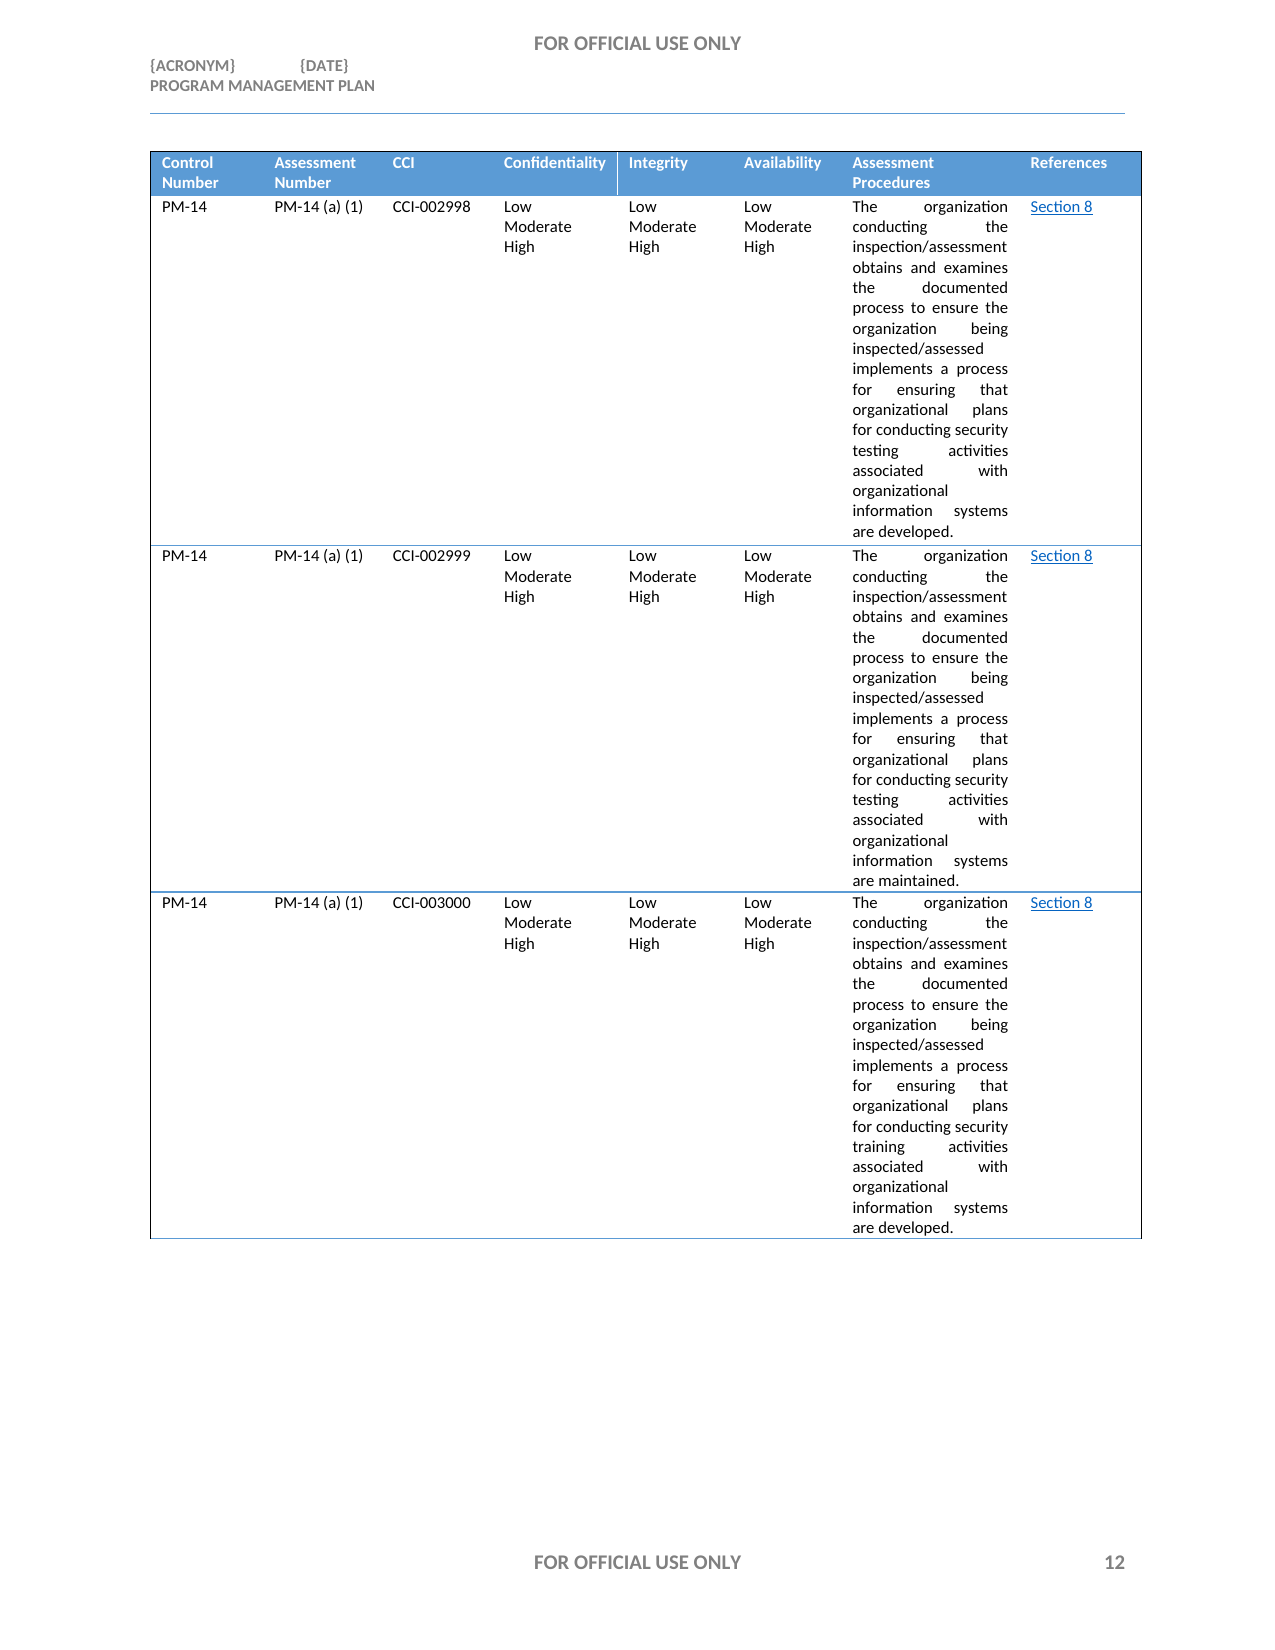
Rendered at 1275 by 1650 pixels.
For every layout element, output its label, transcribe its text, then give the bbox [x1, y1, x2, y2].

table_cell Low Moderate High [618, 196, 733, 544]
table_cell The organization conducting the inspection/assessment obtains and examines the documented process to ensure the organization being inspected/assessed implements a process for ensuring that organizational plans for conducting security training activities associated with organizational information systems are developed. [841, 893, 1019, 1238]
table_cell Section 8 [1019, 196, 1141, 544]
table_cell Low Moderate High [733, 893, 841, 1238]
table_header Assessment Number [263, 152, 381, 195]
table_cell Low Moderate High [618, 893, 733, 1238]
table_header References [1019, 152, 1141, 195]
table_cell Low Moderate High [618, 546, 733, 891]
table_cell Low Moderate High [733, 546, 841, 891]
table_cell Low Moderate High [733, 196, 841, 544]
table_cell PM-14 [151, 196, 263, 544]
table_header Control Number [151, 152, 263, 195]
table_header Confidentiality [493, 152, 617, 195]
table_cell PM-14 (a) (1) [263, 196, 381, 544]
table_cell Low Moderate High [493, 546, 617, 891]
table_cell Low Moderate High [493, 196, 617, 544]
table_cell The organization conducting the inspection/assessment obtains and examines the documented process to ensure the organization being inspected/assessed implements a process for ensuring that organizational plans for conducting security testing activities associated with organizational information systems are developed. [841, 196, 1019, 544]
table_cell Section 8 [1019, 893, 1141, 1238]
table_cell PM-14 (a) (1) [263, 546, 381, 891]
table_cell PM-14 [151, 546, 263, 891]
table_cell CCI-002999 [381, 546, 493, 891]
table_cell PM-14 (a) (1) [263, 893, 381, 1238]
table_header Availability [733, 152, 841, 195]
table_cell CCI-003000 [381, 893, 493, 1238]
table_header CCI [381, 152, 493, 195]
table_cell CCI-002998 [381, 196, 493, 544]
table_header Assessment Procedures [841, 152, 1019, 195]
table_cell Low Moderate High [493, 893, 617, 1238]
table_cell The organization conducting the inspection/assessment obtains and examines the documented process to ensure the organization being inspected/assessed implements a process for ensuring that organizational plans for conducting security testing activities associated with organizational information systems are maintained. [841, 546, 1019, 891]
table_header Integrity [618, 152, 733, 195]
table_cell PM-14 [151, 893, 263, 1238]
table_cell Section 8 [1019, 546, 1141, 891]
